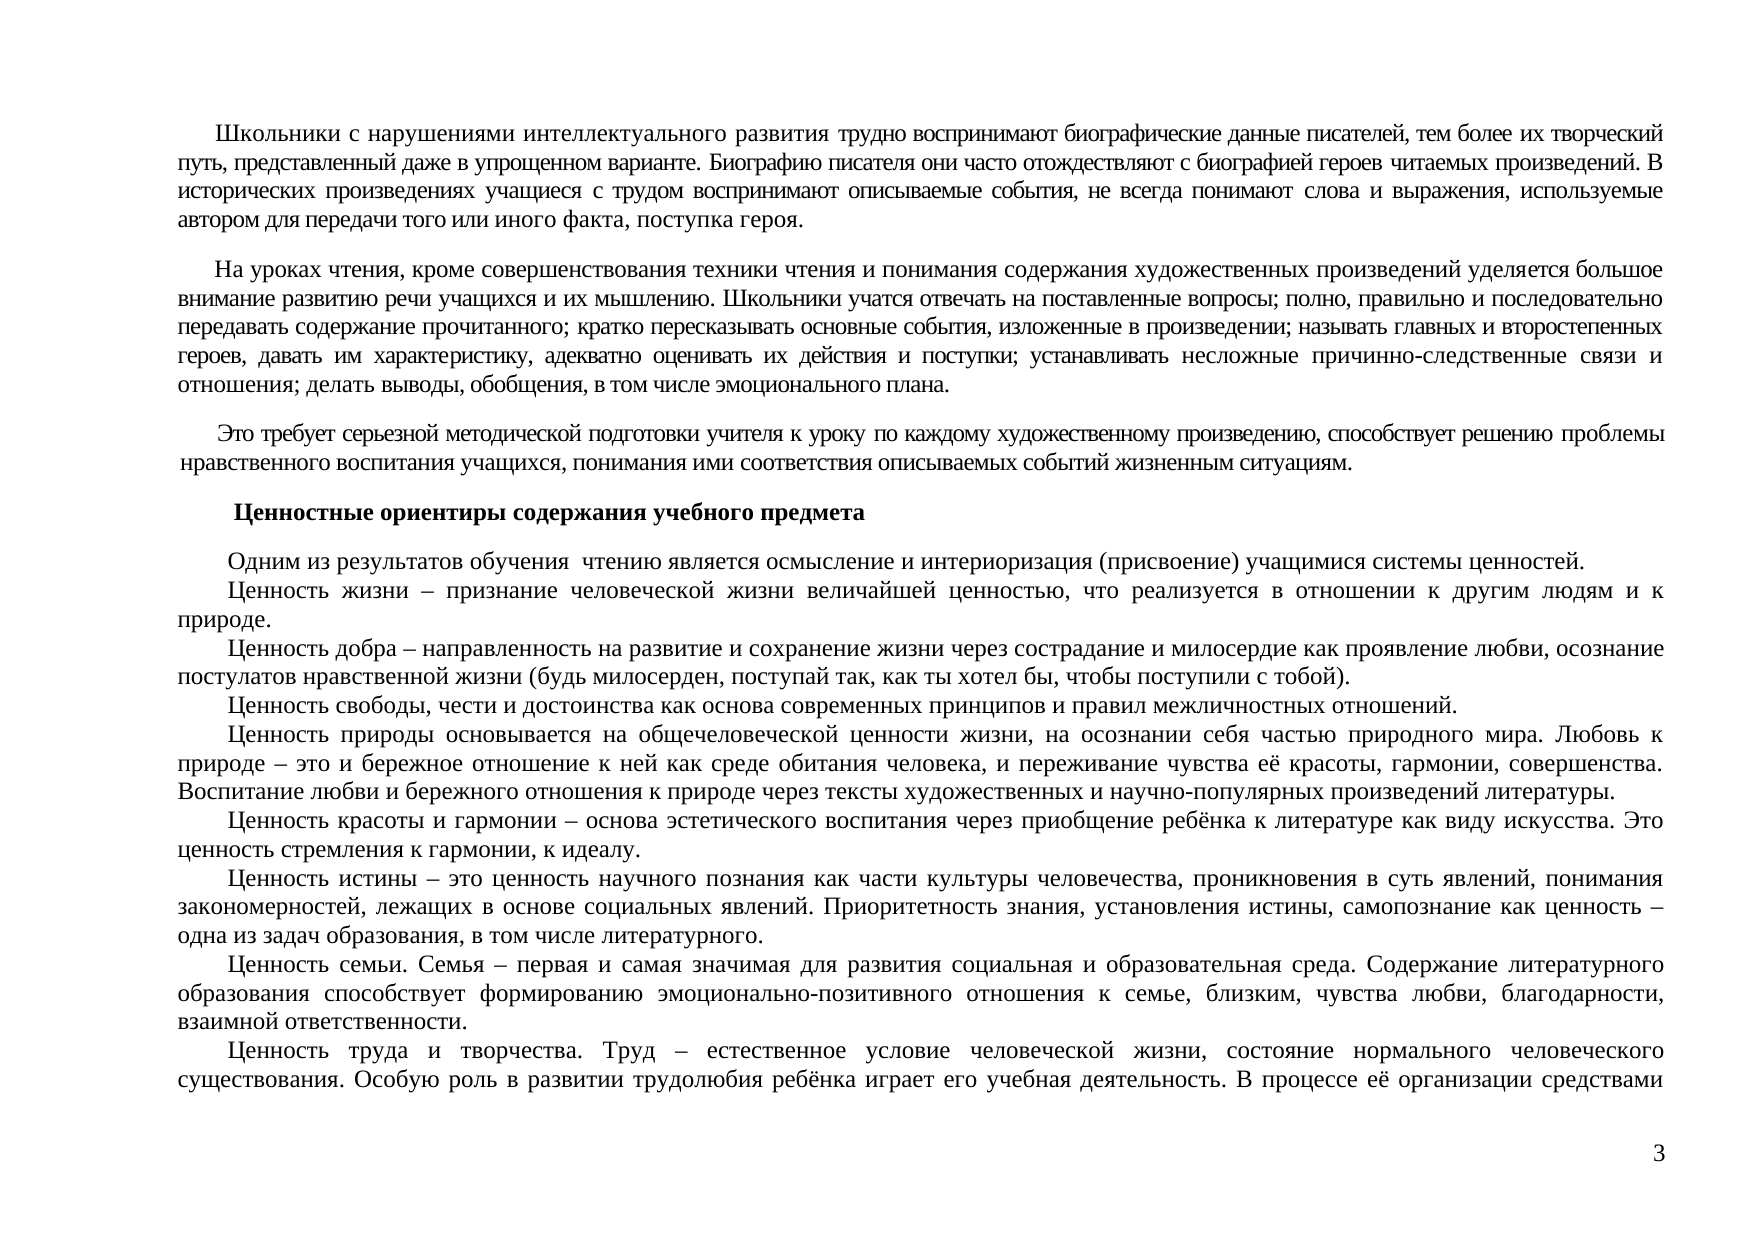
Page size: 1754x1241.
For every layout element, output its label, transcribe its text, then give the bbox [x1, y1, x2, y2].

text Это требует серьезной методической подготовки учителя к уроку по каждому художественному произведению, способствует решению проблемы нравственного воспитания учащихся, понимания ими соответствия описываемых событий жизненным ситуациям. [180, 418, 1665, 476]
text Ценностные ориентиры содержания учебного предмета [177, 497, 1665, 526]
text Одним из результатов обучения чтению является осмысление и интериоризация (присвоение) учащимися системы ценностей. [177, 546, 1665, 575]
text Ценность свободы, чести и достоинства как основа современных принципов и правил межличностных отношений. [177, 690, 1665, 719]
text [177, 1035, 1665, 1093]
text Ценность природы основывается на общечеловеческой ценности жизни, на осознании себя частью природного мира. Любовь к природе – это и бережное отношение к ней как среде обитания человека, и переживание чувства её красоты, гармонии, совершенства. Воспитание любви и бережного отношения к природе через тексты художественных и научно-популярных произведений литературы. [177, 719, 1665, 805]
text Ценность истины – это ценность научного познания как части культуры человечества, проникновения в суть явлений, понимания закономерностей, лежащих в основе социальных явлений. Приоритетность знания, установления истины, самопознание как ценность – одна из задач образования, в том числе литературного. [177, 863, 1665, 949]
text Ценность добра – направленность на развитие и сохранение жизни через сострадание и милосердие как проявление любви, осознание постулатов нравственной жизни (будь милосерден, поступай так, как ты хотел бы, чтобы поступили с тобой). [177, 633, 1665, 690]
text Ценность красоты и гармонии – основа эстетического воспитания через приобщение ребёнка к литературе как виду искусства. Это ценность стремления к гармонии, к идеалу. [177, 805, 1665, 863]
text Ценность жизни – признание человеческой жизни величайшей ценностью, что реализуется в отношении к другим людям и к природе. [177, 575, 1665, 633]
text Школьники с нарушениями интеллектуального развития трудно воспринимают биографические данные писателей, тем более их творческий путь, представленный даже в упрощенном варианте. Биографию писателя они часто отождествляют с биографией героев читаемых произведений. В исторических произведениях учащиеся с трудом воспринимают описываемые события, не всегда понимают слова и выражения, используемые автором для передачи того или иного факта, поступка героя. [177, 118, 1664, 233]
text На уроках чтения, кроме совершенствования техники чтения и понимания содержания художественных произведений уделяется большое внимание развитию речи учащихся и их мышлению. Школьники учатся отвечать на поставленные вопросы; полно, правильно и последовательно передавать содержание прочитанного; кратко пересказывать основные события, изложенные в произведении; называть главных и второстепенных героев, давать им характеристику, адекватно оценивать их действия и поступки; устанавливать несложные причинно-следственные связи и отношения; делать выводы, обобщения, в том числе эмоционального плана. [177, 254, 1663, 398]
text Ценность семьи. Семья – первая и самая значимая для развития социальная и образовательная среда. Содержание литературного образования способствует формированию эмоционально-позитивного отношения к семье, близким, чувства любви, благодарности, взаимной ответственности. [177, 949, 1665, 1035]
